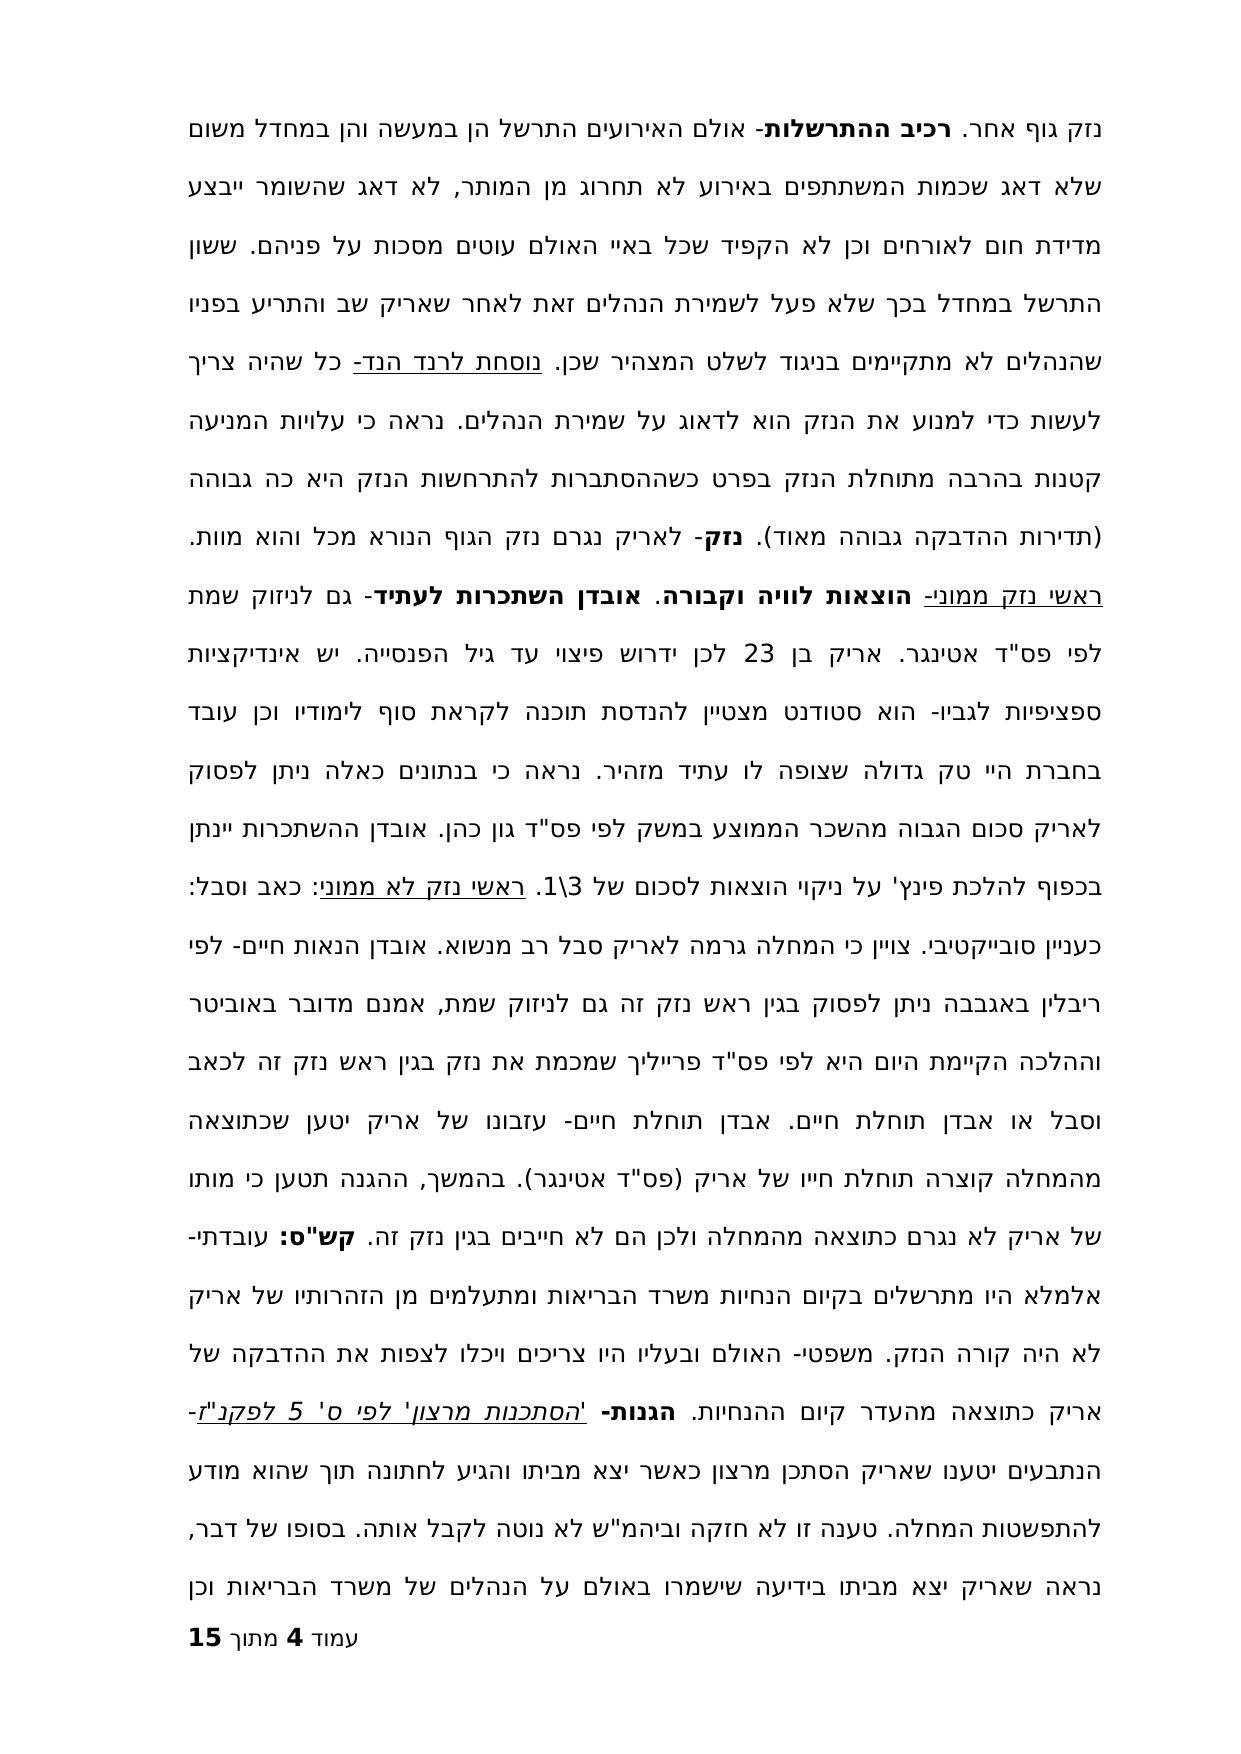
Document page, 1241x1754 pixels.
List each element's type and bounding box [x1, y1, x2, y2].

list [187, 114, 1103, 1602]
